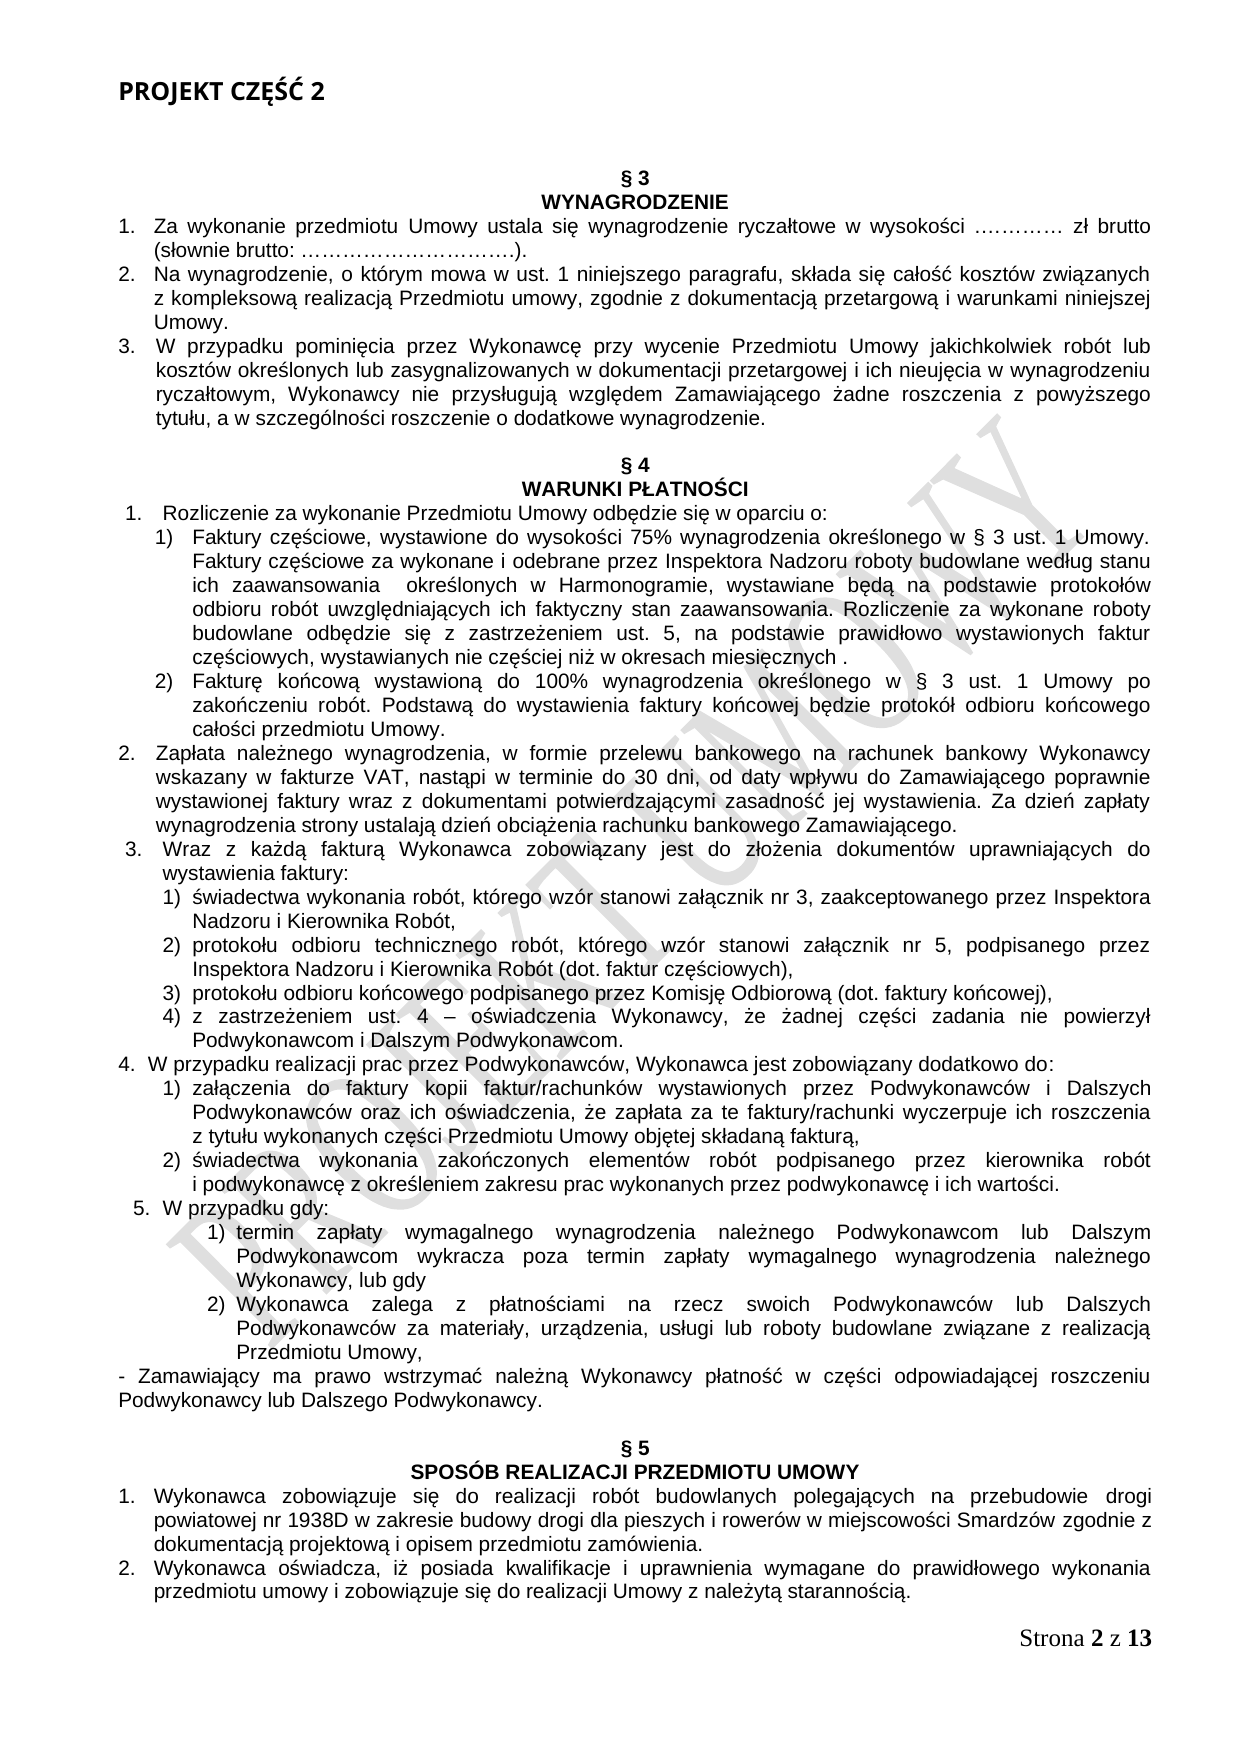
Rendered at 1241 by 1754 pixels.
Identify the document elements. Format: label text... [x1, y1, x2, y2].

list W przypadku pominięcia przez Wykonawcę przy wycenie Przedmiotu Umowy jakichkolwiek robót lub kosztów określonych lub zasygnalizowanych w dokumentacji przetargowej i ich nieujęcia w wynagrodzeniu ryczałtowym, Wykonawcy nie przysługują względem Zamawiającego żadne roszczenia z powyższego tytułu, a w szczególności roszczenie o dodatkowe wynagrodzenie. [118, 333, 1152, 429]
list Wykonawca zalega z płatnościami na rzecz swoich Podwykonawców lub Dalszych Podwykonawców za materiały, urządzenia, usługi lub roboty budowlane związane z realizacją Przedmiotu Umowy, [207, 1292, 1152, 1364]
text § 3 [118, 166, 1152, 190]
list W przypadku gdy: [133, 1196, 1152, 1220]
list z zastrzeżeniem ust. 4 – oświadczenia Wykonawcy, że żadnej części zadania nie powierzył Podwykonawcom i Dalszym Podwykonawcom. [162, 1004, 1152, 1052]
text SPOSÓB REALIZACJI PRZEDMIOTU UMOWY [118, 1459, 1152, 1483]
list Rozliczenie za wykonanie Przedmiotu Umowy odbędzie się w oparciu o: [125, 501, 1152, 525]
text § 4 [118, 453, 1152, 477]
text § 5 [118, 1436, 1152, 1459]
list Wykonawca oświadcza, iż posiada kwalifikacje i uprawnienia wymagane do prawidłowego wykonania przedmiotu umowy i zobowiązuje się do realizacji Umowy z należytą starannością. [118, 1555, 1152, 1603]
list protokołu odbioru końcowego podpisanego przez Komisję Odbiorową (dot. faktury końcowej), [162, 980, 1152, 1004]
list Faktury częściowe, wystawione do wysokości 75% wynagrodzenia określonego w § 3 ust. 1 Umowy. Faktury częściowe za wykonane i odebrane przez Inspektora Nadzoru roboty budowlane według stanu ich zaawansowania określonych w Harmonogramie, wystawiane będą na podstawie protokołów odbioru robót uwzględniających ich faktyczny stan zaawansowania. Rozliczenie za wykonane roboty budowlane odbędzie się z zastrzeżeniem ust. 5, na podstawie prawidłowo wystawionych faktur częściowych, wystawianych nie częściej niż w okresach miesięcznych . [154, 525, 1152, 669]
list świadectwa wykonania robót, którego wzór stanowi załącznik nr 3, zaakceptowanego przez Inspektora Nadzoru i Kierownika Robót, [162, 884, 1152, 932]
list Na wynagrodzenie, o którym mowa w ust. 1 niniejszego paragrafu, składa się całość kosztów związanych z kompleksową realizacją Przedmiotu umowy, zgodnie z dokumentacją przetargową i warunkami niniejszej Umowy. [118, 262, 1152, 333]
text WARUNKI PŁATNOŚCI [118, 477, 1152, 501]
text - Zamawiający ma prawo wstrzymać należną Wykonawcy płatność w części odpowiadającej roszczeniu Podwykonawcy lub Dalszego Podwykonawcy. [118, 1364, 1152, 1412]
list Fakturę końcową wystawioną do 100% wynagrodzenia określonego w § 3 ust. 1 Umowy po zakończeniu robót. Podstawą do wystawienia faktury końcowej będzie protokół odbioru końcowego całości przedmiotu Umowy. [154, 669, 1152, 741]
list termin zapłaty wymagalnego wynagrodzenia należnego Podwykonawcom lub Dalszym Podwykonawcom wykracza poza termin zapłaty wymagalnego wynagrodzenia należnego Wykonawcy, lub gdy [207, 1220, 1152, 1292]
list Za wykonanie przedmiotu Umowy ustala się wynagrodzenie ryczałtowe w wysokości .………… zł brutto (słownie brutto: ………………………….). [118, 214, 1152, 262]
text WYNAGRODZENIE [118, 190, 1152, 214]
list świadectwa wykonania zakończonych elementów robót podpisanego przez kierownika robót i podwykonawcę z określeniem zakresu prac wykonanych przez podwykonawcę i ich wartości. [162, 1148, 1152, 1196]
list W przypadku realizacji prac przez Podwykonawców, Wykonawca jest zobowiązany dodatkowo do: [118, 1052, 1152, 1076]
list protokołu odbioru technicznego robót, którego wzór stanowi załącznik nr 5, podpisanego przez Inspektora Nadzoru i Kierownika Robót (dot. faktur częściowych), [162, 932, 1152, 980]
list Wraz z każdą fakturą Wykonawca zobowiązany jest do złożenia dokumentów uprawniających do wystawienia faktury: [125, 837, 1152, 884]
list Zapłata należnego wynagrodzenia, w formie przelewu bankowego na rachunek bankowy Wykonawcy wskazany w fakturze VAT, nastąpi w terminie do 30 dni, od daty wpływu do Zamawiającego poprawnie wystawionej faktury wraz z dokumentami potwierdzającymi zasadność jej wystawienia. Za dzień zapłaty wynagrodzenia strony ustalają dzień obciążenia rachunku bankowego Zamawiającego. [118, 741, 1152, 837]
list załączenia do faktury kopii faktur/rachunków wystawionych przez Podwykonawców i Dalszych Podwykonawców oraz ich oświadczenia, że zapłata za te faktury/rachunki wyczerpuje ich roszczenia z tytułu wykonanych części Przedmiotu Umowy objętej składaną fakturą, [162, 1076, 1152, 1148]
list Wykonawca zobowiązuje się do realizacji robót budowlanych polegających na przebudowie drogi powiatowej nr 1938D w zakresie budowy drogi dla pieszych i rowerów w miejscowości Smardzów zgodnie z dokumentacją projektową i opisem przedmiotu zamówienia. [118, 1483, 1152, 1555]
